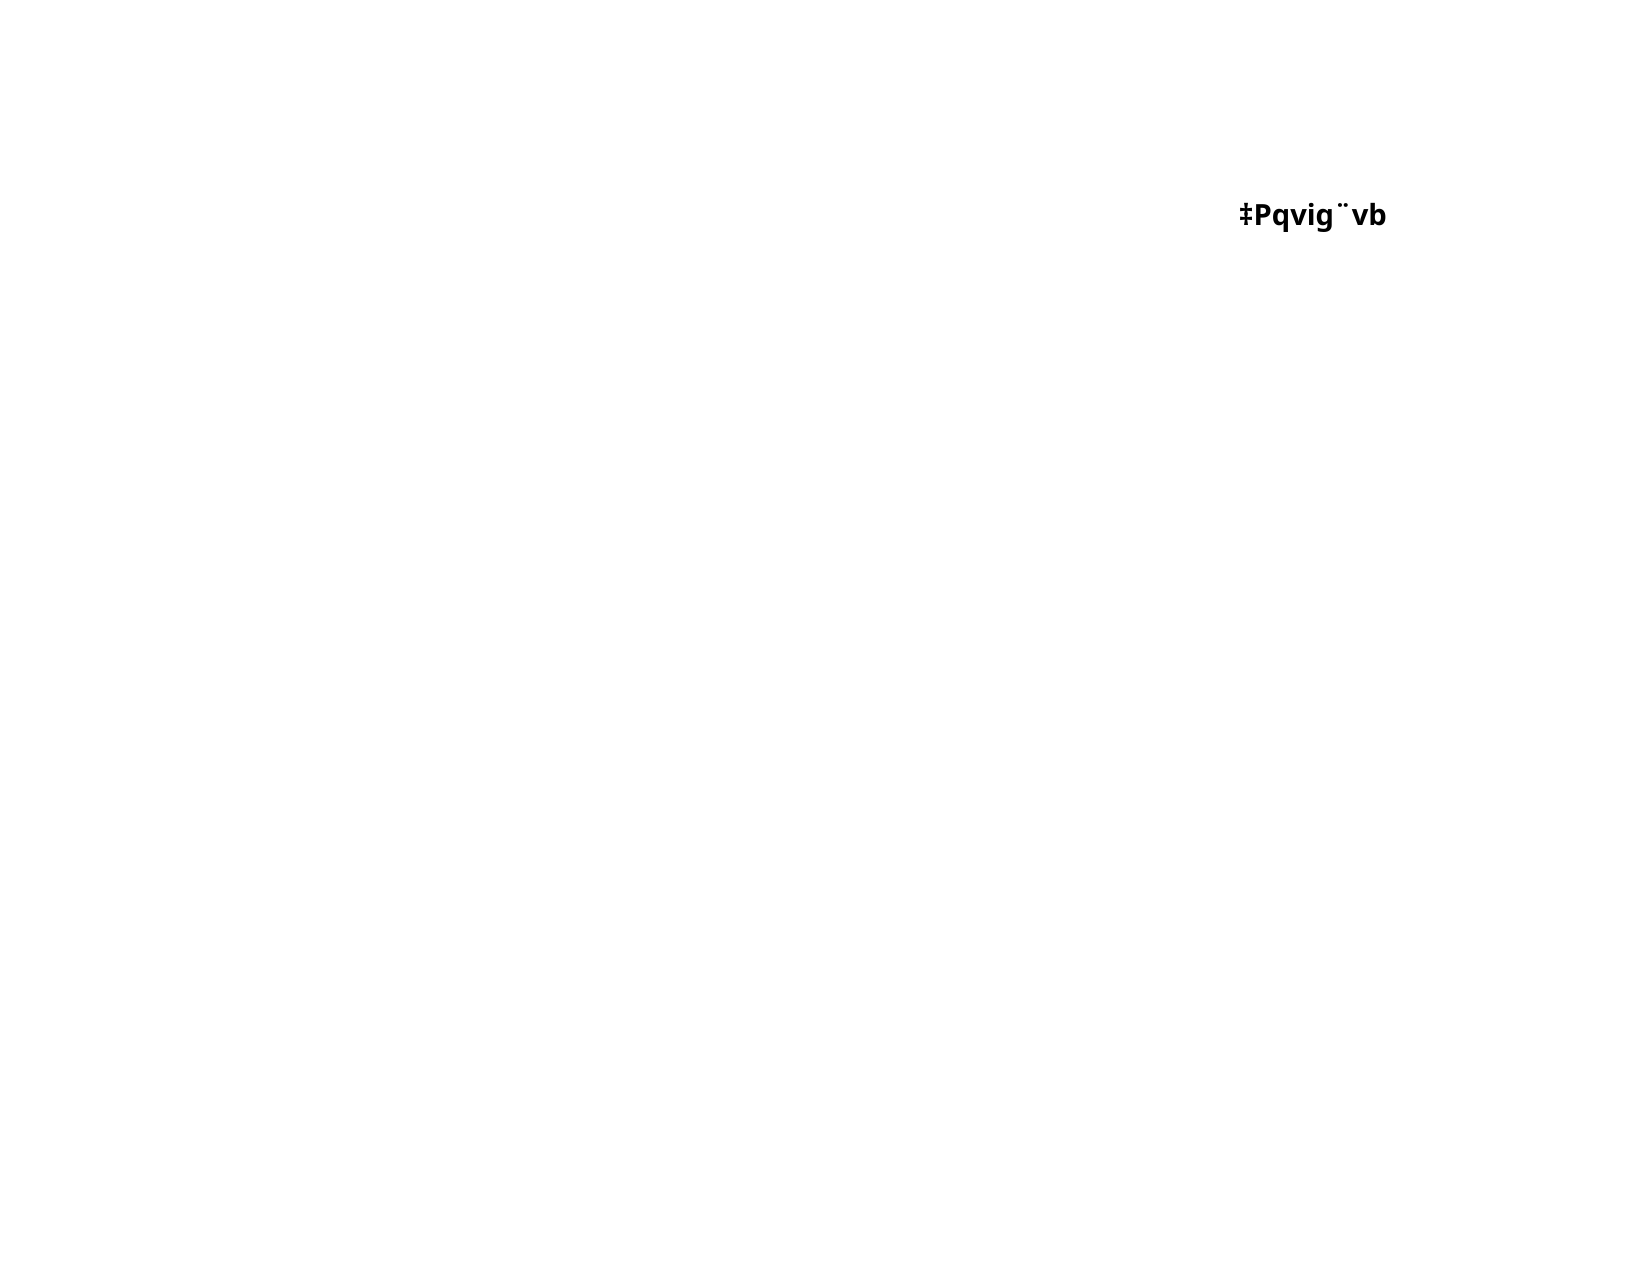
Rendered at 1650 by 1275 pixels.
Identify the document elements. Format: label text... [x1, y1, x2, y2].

text ‡Pqvig¨vb [975, 194, 1575, 234]
